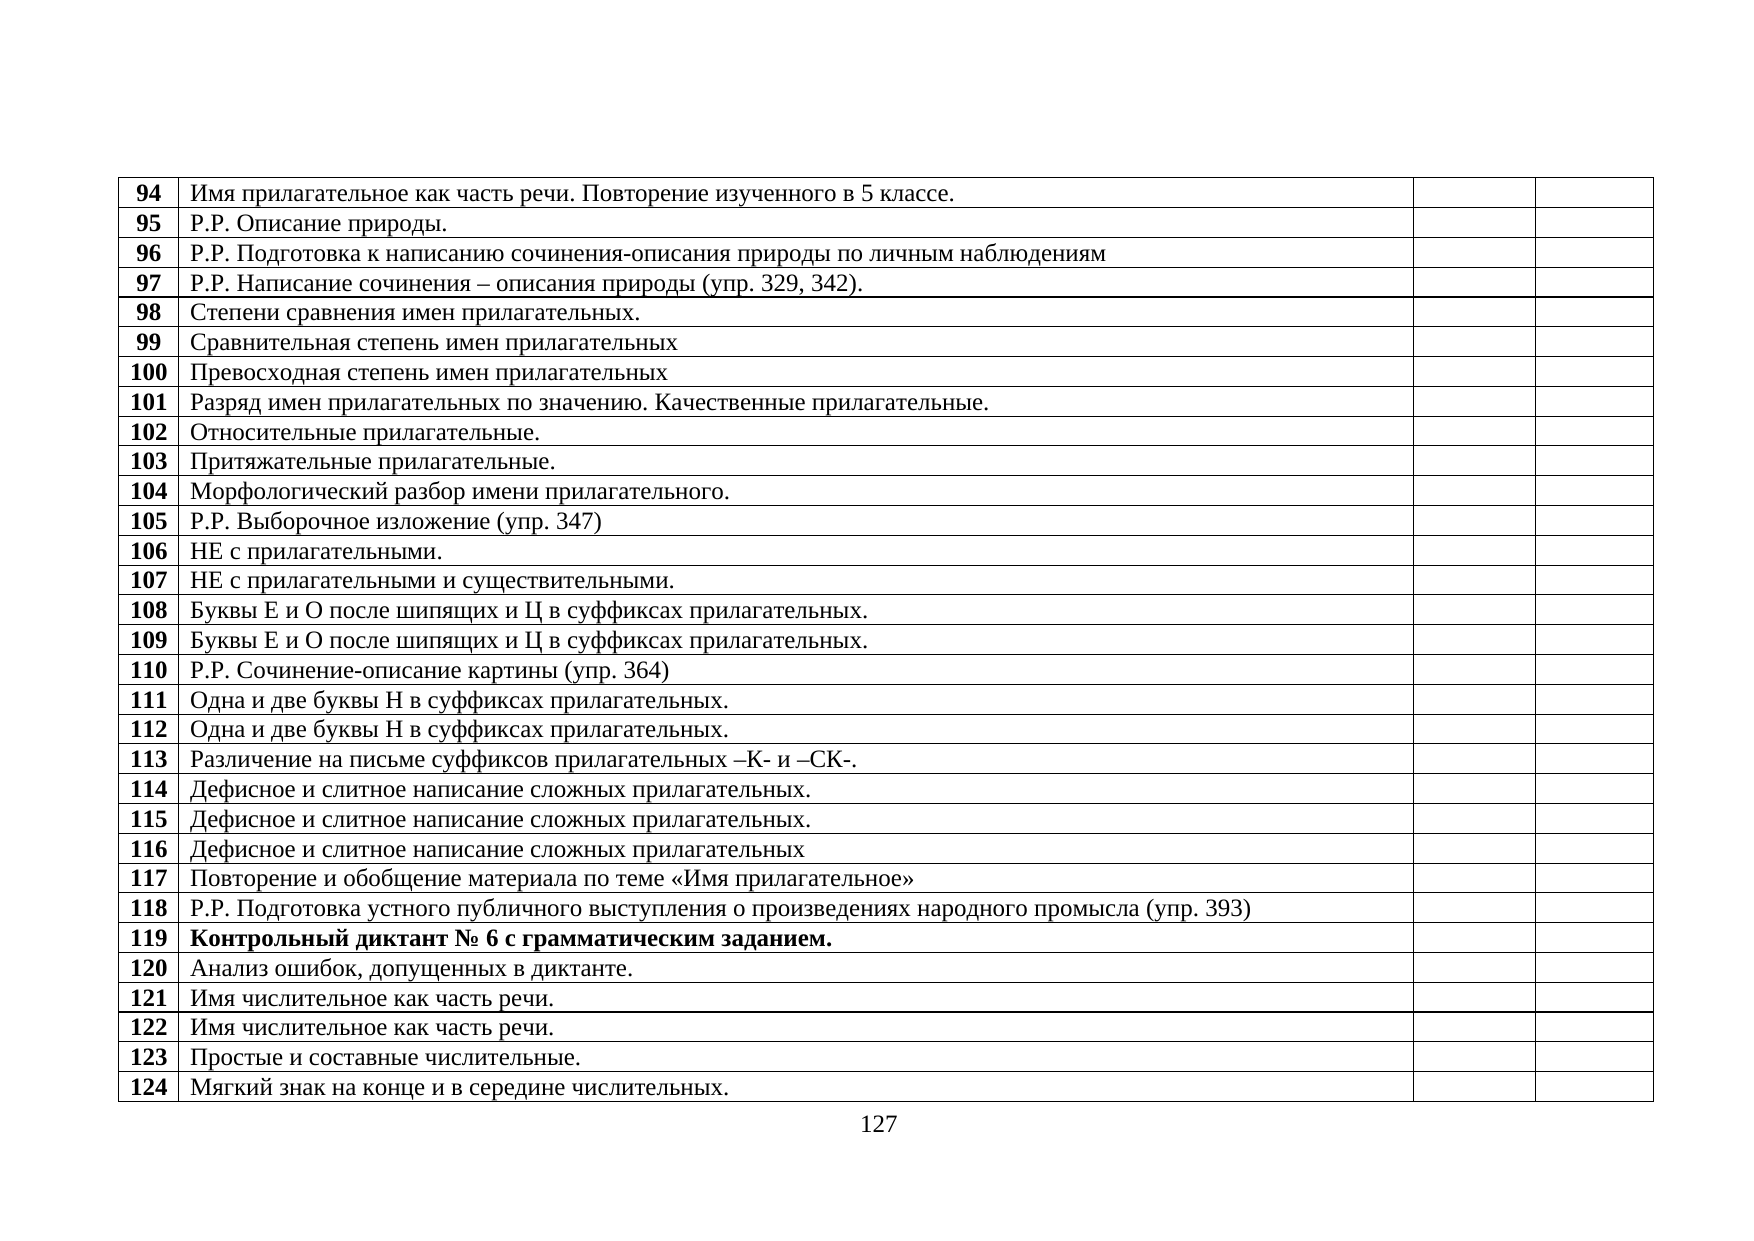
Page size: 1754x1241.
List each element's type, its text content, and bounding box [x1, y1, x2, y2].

table_cell Р.Р. Подготовка устного публичного выступления о произведениях народного промысла (упр. 393) [179, 893, 1413, 922]
table_cell НЕ с прилагательными и существительными. [179, 566, 1413, 594]
table_cell Имя числительное как часть речи. [179, 983, 1413, 1011]
table_cell Разряд имен прилагательных по значению. Качественные прилагательные. [179, 387, 1413, 416]
table_cell [1536, 1042, 1653, 1071]
table_cell 98 [119, 298, 178, 326]
table_cell 96 [119, 238, 178, 267]
table_cell 119 [119, 923, 178, 952]
table_cell 121 [119, 983, 178, 1011]
table_cell [1536, 893, 1653, 922]
table_cell 117 [119, 864, 178, 892]
table_cell [1536, 506, 1653, 535]
table_cell Степени сравнения имен прилагательных. [179, 298, 1413, 326]
table_cell Р.Р. Написание сочинения – описания природы (упр. 329, 342). [179, 268, 1413, 296]
table_cell [1536, 178, 1653, 207]
table_cell 108 [119, 595, 178, 624]
table_cell [1536, 834, 1653, 862]
table_cell [1414, 417, 1535, 445]
table_cell [1414, 983, 1535, 1011]
table_cell 124 [119, 1072, 178, 1101]
table_cell [1414, 506, 1535, 535]
table_cell 113 [119, 744, 178, 773]
table_cell [1414, 715, 1535, 743]
table_cell [1414, 1013, 1535, 1041]
table_cell [1414, 327, 1535, 356]
table_cell [1414, 595, 1535, 624]
table_cell 118 [119, 893, 178, 922]
table_cell [1414, 446, 1535, 475]
table_cell [1536, 536, 1653, 564]
table_cell Анализ ошибок, допущенных в диктанте. [179, 953, 1413, 982]
table_cell [1414, 566, 1535, 594]
table_cell [1536, 595, 1653, 624]
table_cell [1414, 268, 1535, 296]
table_cell Превосходная степень имен прилагательных [179, 357, 1413, 386]
table_cell [1414, 536, 1535, 564]
table_cell [1414, 238, 1535, 267]
table_cell [1536, 655, 1653, 684]
table_cell 120 [119, 953, 178, 982]
table_cell Р.Р. Сочинение-описание картины (упр. 364) [179, 655, 1413, 684]
table_cell [1536, 864, 1653, 892]
table_cell Относительные прилагательные. [179, 417, 1413, 445]
table_cell [1414, 685, 1535, 713]
table_cell 115 [119, 804, 178, 833]
table_cell Имя числительное как часть речи. [179, 1013, 1413, 1041]
table_cell Одна и две буквы Н в суффиксах прилагательных. [179, 685, 1413, 713]
table_cell [1536, 923, 1653, 952]
table_cell [1414, 1042, 1535, 1071]
table_cell 114 [119, 774, 178, 803]
table_cell Одна и две буквы Н в суффиксах прилагательных. [179, 715, 1413, 743]
table_cell 94 [119, 178, 178, 207]
table_cell [1414, 834, 1535, 862]
table_cell Морфологический разбор имени прилагательного. [179, 476, 1413, 505]
table_cell [1536, 625, 1653, 654]
table_cell Буквы Е и О после шипящих и Ц в суффиксах прилагательных. [179, 595, 1413, 624]
table_cell [1536, 357, 1653, 386]
table_cell Контрольный диктант № 6 с грамматическим заданием. [179, 923, 1413, 952]
table_cell [1536, 208, 1653, 237]
table_cell 100 [119, 357, 178, 386]
table_cell [1414, 1072, 1535, 1101]
table_cell [1414, 178, 1535, 207]
table_cell Дефисное и слитное написание сложных прилагательных [179, 834, 1413, 862]
table_cell 101 [119, 387, 178, 416]
table_cell [1414, 953, 1535, 982]
table_cell [1536, 1013, 1653, 1041]
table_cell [179, 178, 1413, 207]
table_cell 109 [119, 625, 178, 654]
table_cell 107 [119, 566, 178, 594]
table_cell 95 [119, 208, 178, 237]
table_cell [1536, 238, 1653, 267]
table_cell 97 [119, 268, 178, 296]
table_cell [1414, 744, 1535, 773]
table_cell [1536, 1072, 1653, 1101]
table_cell 105 [119, 506, 178, 535]
table_cell [1536, 953, 1653, 982]
table_cell 99 [119, 327, 178, 356]
table_cell [1536, 983, 1653, 1011]
table_cell [1536, 744, 1653, 773]
table_cell [1536, 268, 1653, 296]
table_cell [1536, 774, 1653, 803]
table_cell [179, 1072, 1413, 1101]
table_cell Притяжательные прилагательные. [179, 446, 1413, 475]
table_cell [1414, 357, 1535, 386]
table_cell [1414, 804, 1535, 833]
table_cell [1536, 476, 1653, 505]
table_cell 123 [119, 1042, 178, 1071]
table_cell Дефисное и слитное написание сложных прилагательных. [179, 774, 1413, 803]
table_cell Р.Р. Выборочное изложение (упр. 347) [179, 506, 1413, 535]
table_cell [1414, 387, 1535, 416]
table_cell Различение на письме суффиксов прилагательных –К- и –СК-. [179, 744, 1413, 773]
table_cell [1414, 655, 1535, 684]
table_cell [1536, 417, 1653, 445]
table_cell 112 [119, 715, 178, 743]
table_cell Буквы Е и О после шипящих и Ц в суффиксах прилагательных. [179, 625, 1413, 654]
table_cell [1536, 715, 1653, 743]
table_cell Дефисное и слитное написание сложных прилагательных. [179, 804, 1413, 833]
table_cell Простые и составные числительные. [179, 1042, 1413, 1071]
table_cell [1414, 893, 1535, 922]
table_cell Р.Р. Подготовка к написанию сочинения-описания природы по личным наблюдениям [179, 238, 1413, 267]
table_cell [1536, 566, 1653, 594]
table_cell [1536, 327, 1653, 356]
table_cell 110 [119, 655, 178, 684]
table_cell 122 [119, 1013, 178, 1041]
table_cell [1536, 298, 1653, 326]
table_cell Повторение и обобщение материала по теме «Имя прилагательное» [179, 864, 1413, 892]
table_cell 103 [119, 446, 178, 475]
table_cell [1536, 387, 1653, 416]
table_cell НЕ с прилагательными. [179, 536, 1413, 564]
table_cell Сравнительная степень имен прилагательных [179, 327, 1413, 356]
table_cell [1414, 476, 1535, 505]
table_cell [1414, 625, 1535, 654]
table_cell [1536, 804, 1653, 833]
table_cell 104 [119, 476, 178, 505]
table_cell [1414, 864, 1535, 892]
table_cell 102 [119, 417, 178, 445]
table_cell [1414, 774, 1535, 803]
table_cell [1414, 298, 1535, 326]
table_cell 111 [119, 685, 178, 713]
table_cell [1414, 923, 1535, 952]
table_cell [1414, 208, 1535, 237]
table_cell 116 [119, 834, 178, 862]
table_cell Р.Р. Описание природы. [179, 208, 1413, 237]
table_cell 106 [119, 536, 178, 564]
table_cell [1536, 685, 1653, 713]
table_cell [1536, 446, 1653, 475]
